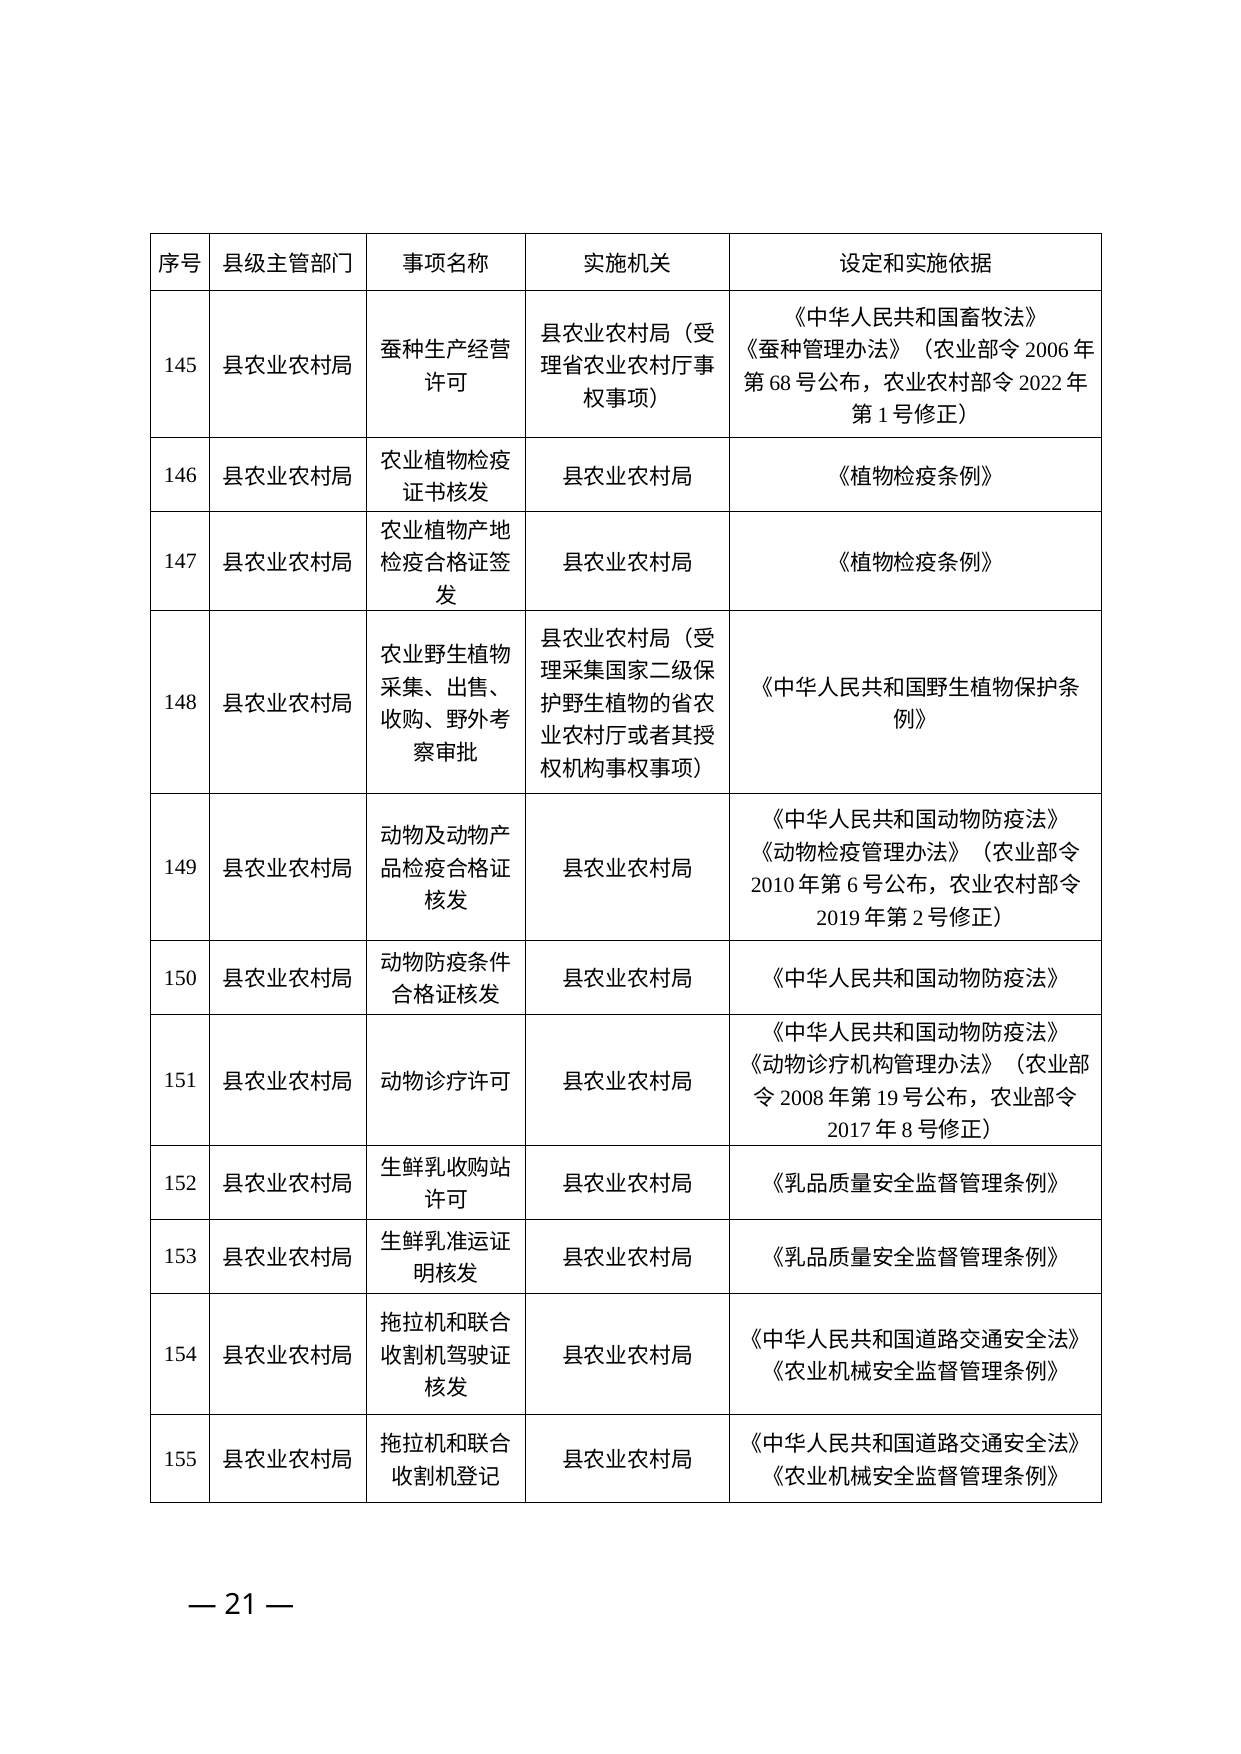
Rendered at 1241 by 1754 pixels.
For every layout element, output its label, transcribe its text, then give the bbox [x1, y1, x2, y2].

table_cell 155 [151, 1415, 209, 1502]
table_cell 《中华人民共和国道路交通安全法》 《农业机械安全监督管理条例》 [730, 1294, 1101, 1414]
table_cell 农业植物检疫证书核发 [367, 438, 525, 511]
table_cell 150 [151, 941, 209, 1013]
table_cell 动物防疫条件合格证核发 [367, 941, 525, 1013]
table_cell 《中华人民共和国道路交通安全法》 《农业机械安全监督管理条例》 [730, 1415, 1101, 1502]
table_cell 147 [151, 512, 209, 610]
table_cell 县农业农村局 [210, 438, 366, 511]
table_cell 146 [151, 438, 209, 511]
table_cell 县农业农村局 [210, 941, 366, 1013]
table_cell 县农业农村局 [526, 941, 729, 1013]
table_cell 县农业农村局 [210, 1294, 366, 1414]
table_cell 县农业农村局 [526, 438, 729, 511]
table_cell 县农业农村局 [210, 1015, 366, 1144]
table_cell 拖拉机和联合收割机登记 [367, 1415, 525, 1502]
table_cell 《中华人民共和国动物防疫法》 《动物检疫管理办法》（农业部令2010年第6号公布，农业农村部令2019年第2号修正） [730, 794, 1101, 939]
table_cell 拖拉机和联合收割机驾驶证核发 [367, 1294, 525, 1414]
table_cell 县农业农村局 [526, 1220, 729, 1292]
table_cell 《中华人民共和国动物防疫法》 《动物诊疗机构管理办法》（农业部令2008年第19号公布，农业部令2017年8号修正） [730, 1015, 1101, 1144]
table_cell 151 [151, 1015, 209, 1144]
table_header 县级主管部门 [210, 234, 366, 290]
table_cell 农业植物产地检疫合格证签发 [367, 512, 525, 610]
table_cell 154 [151, 1294, 209, 1414]
table_cell 县农业农村局 [210, 1415, 366, 1502]
table_header 实施机关 [526, 234, 729, 290]
table_cell 153 [151, 1220, 209, 1292]
table_cell 县农业农村局 [526, 794, 729, 939]
table_cell 《中华人民共和国野生植物保护条例》 [730, 611, 1101, 793]
table_cell 149 [151, 794, 209, 939]
table_cell 145 [151, 291, 209, 437]
table_cell 县农业农村局 [526, 512, 729, 610]
table_cell 148 [151, 611, 209, 793]
table_cell 农业野生植物采集、出售、收购、野外考察审批 [367, 611, 525, 793]
table_cell 《中华人民共和国动物防疫法》 [730, 941, 1101, 1013]
table_cell 县农业农村局 [526, 1146, 729, 1218]
table_cell 县农业农村局 [526, 1015, 729, 1144]
table_cell 152 [151, 1146, 209, 1218]
table_cell 动物诊疗许可 [367, 1015, 525, 1144]
table_cell 县农业农村局 [210, 291, 366, 437]
table_cell 县农业农村局 [210, 794, 366, 939]
table_cell 蚕种生产经营许可 [367, 291, 525, 437]
table_cell 动物及动物产品检疫合格证核发 [367, 794, 525, 939]
table_cell 县农业农村局 [526, 1415, 729, 1502]
table_cell 县农业农村局 [210, 512, 366, 610]
table_cell 《植物检疫条例》 [730, 438, 1101, 511]
table_cell 《植物检疫条例》 [730, 512, 1101, 610]
table_cell 县农业农村局 [526, 1294, 729, 1414]
table_cell 《乳品质量安全监督管理条例》 [730, 1220, 1101, 1292]
table_header 序号 [151, 234, 209, 290]
table_header 事项名称 [367, 234, 525, 290]
table_cell 县农业农村局 [210, 611, 366, 793]
table_header 设定和实施依据 [730, 234, 1101, 290]
table_cell 县农业农村局 [210, 1220, 366, 1292]
table_cell 《乳品质量安全监督管理条例》 [730, 1146, 1101, 1218]
table_cell 生鲜乳准运证明核发 [367, 1220, 525, 1292]
table_cell 《中华人民共和国畜牧法》 《蚕种管理办法》（农业部令2006年第68号公布，农业农村部令2022年第1号修正） [730, 291, 1101, 437]
table_cell 县农业农村局（受理采集国家二级保护野生植物的省农业农村厅或者其授权机构事权事项） [526, 611, 729, 793]
table_cell 县农业农村局 [210, 1146, 366, 1218]
table_cell 生鲜乳收购站许可 [367, 1146, 525, 1218]
table_cell 县农业农村局（受理省农业农村厅事权事项） [526, 291, 729, 437]
